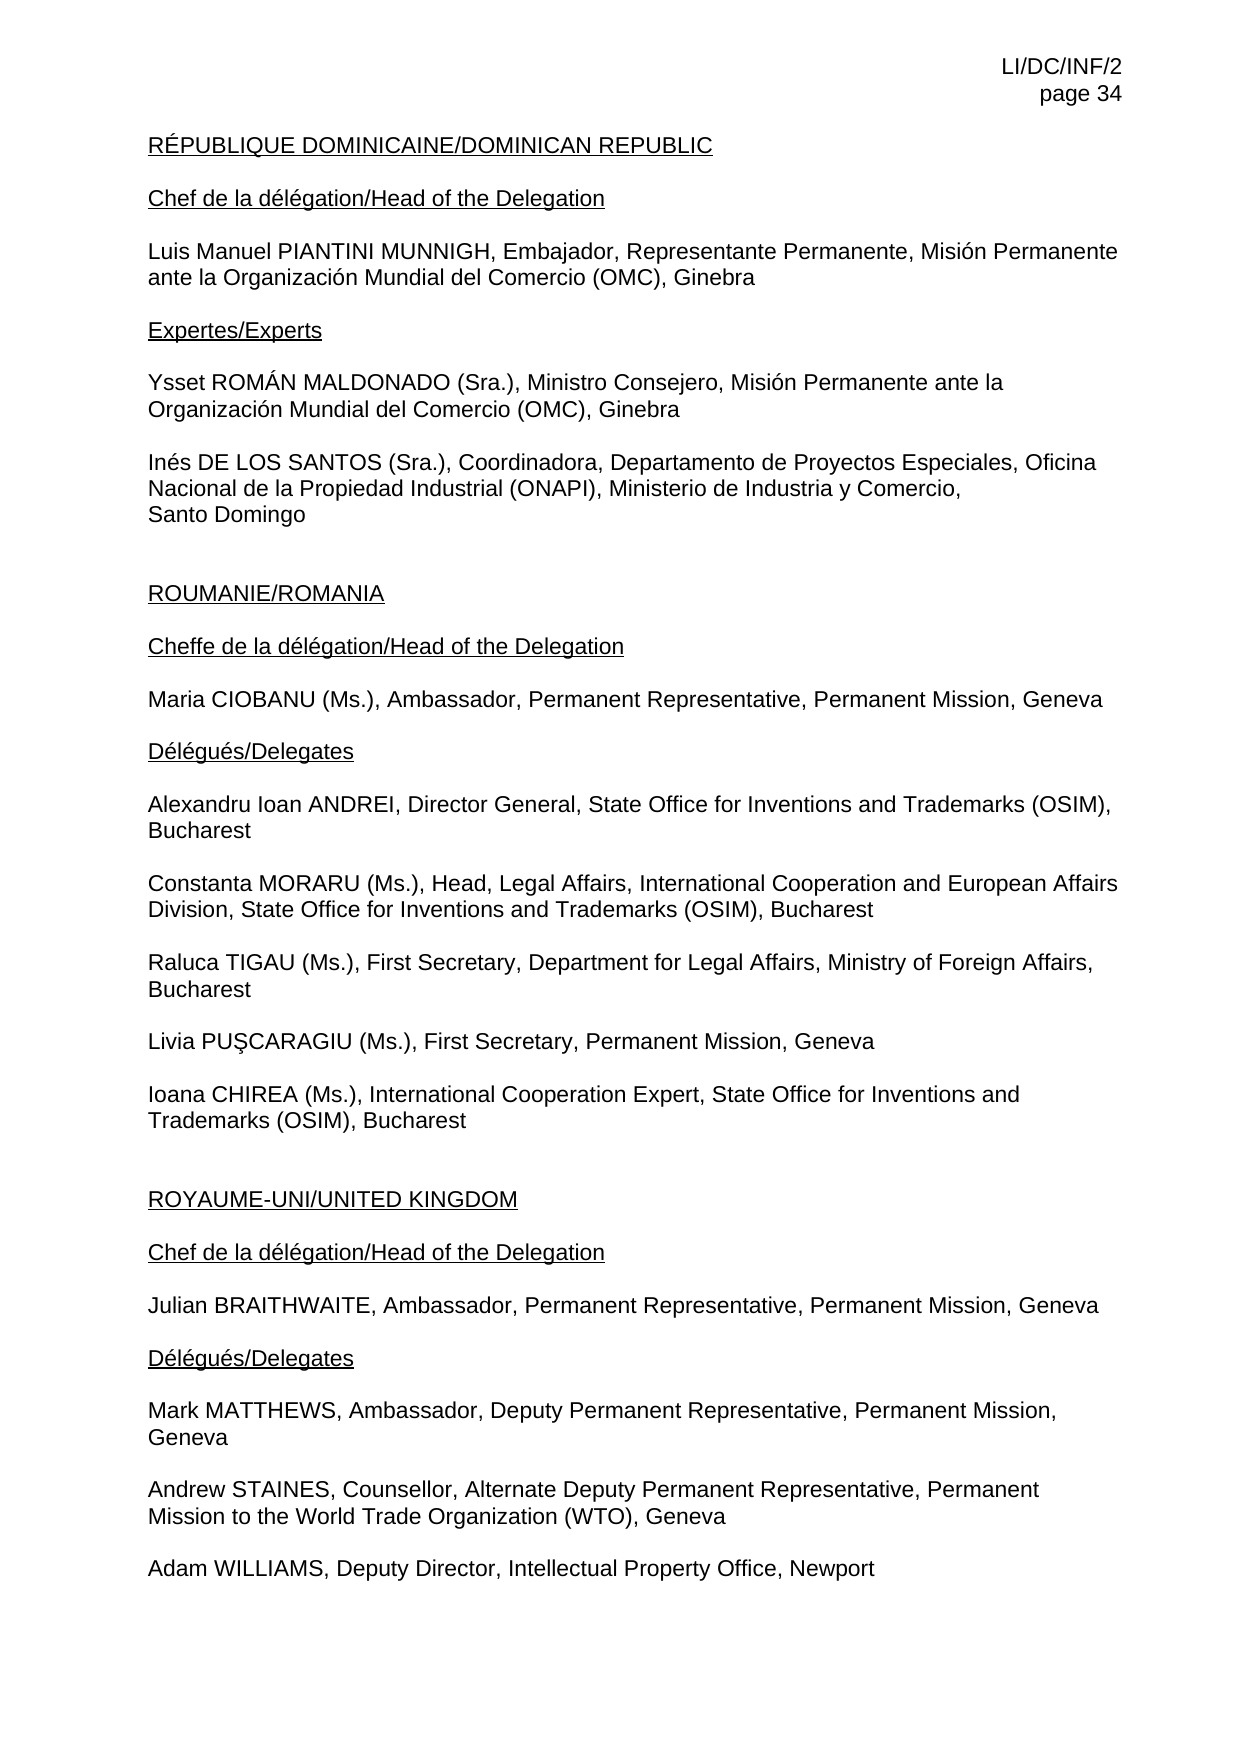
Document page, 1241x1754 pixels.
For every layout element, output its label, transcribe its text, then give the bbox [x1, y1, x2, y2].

text Luis Manuel PIANTINI MUNNIGH, Embajador, Representante Permanente, Misión Permanente ante la Organización Mundial del Comercio (OMC), Ginebra [148, 238, 1122, 290]
text Adam WILLIAMS, Deputy Director, Intellectual Property Office, Newport [148, 1555, 1122, 1582]
text Délégués/Delegates [148, 1344, 1122, 1371]
text Julian BRAITHWAITE, Ambassador, Permanent Representative, Permanent Mission, Geneva [148, 1292, 1122, 1318]
text Expertes/Experts [148, 317, 1122, 343]
text RÉPUBLIQUE DOMINICAINE/DOMINICAN REPUBLIC [148, 132, 1122, 158]
text Ioana CHIREA (Ms.), International Cooperation Expert, State Office for Inventions and Trademarks (OSIM), Bucharest [148, 1081, 1122, 1134]
text Livia PUŞCARAGIU (Ms.), First Secretary, Permanent Mission, Geneva [148, 1028, 1122, 1054]
text Ysset ROMÁN MALDONADO (Sra.), Ministro Consejero, Misión Permanente ante la Organización Mundial del Comercio (OMC), Ginebra [148, 369, 1122, 422]
text Inés DE LOS SANTOS (Sra.), Coordinadora, Departamento de Proyectos Especiales, Oficina Nacional de la Propiedad Industrial (ONAPI), Ministerio de Industria y Comercio, Santo Domingo [148, 448, 1122, 527]
text Délégués/Delegates [148, 738, 1122, 765]
text ROYAUME-UNI/UNITED KINGDOM [148, 1186, 1122, 1213]
text Alexandru Ioan ANDREI, Director General, State Office for Inventions and Trademarks (OSIM), Bucharest [148, 791, 1122, 844]
text Constanta MORARU (Ms.), Head, Legal Affairs, International Cooperation and European Affairs Division, State Office for Inventions and Trademarks (OSIM), Bucharest [148, 870, 1122, 923]
text Chef de la délégation/Head of the Delegation [148, 185, 1122, 211]
text Raluca TIGAU (Ms.), First Secretary, Department for Legal Affairs, Ministry of Foreign Affairs, Bucharest [148, 949, 1122, 1002]
text Andrew STAINES, Counsellor, Alternate Deputy Permanent Representative, Permanent Mission to the World Trade Organization (WTO), Geneva [148, 1476, 1122, 1529]
text Maria CIOBANU (Ms.), Ambassador, Permanent Representative, Permanent Mission, Geneva [148, 686, 1122, 712]
text Cheffe de la délégation/Head of the Delegation [148, 633, 1122, 659]
text ROUMANIE/ROMANIA [148, 580, 1122, 607]
text Mark MATTHEWS, Ambassador, Deputy Permanent Representative, Permanent Mission, Geneva [148, 1397, 1122, 1450]
text Chef de la délégation/Head of the Delegation [148, 1239, 1122, 1265]
